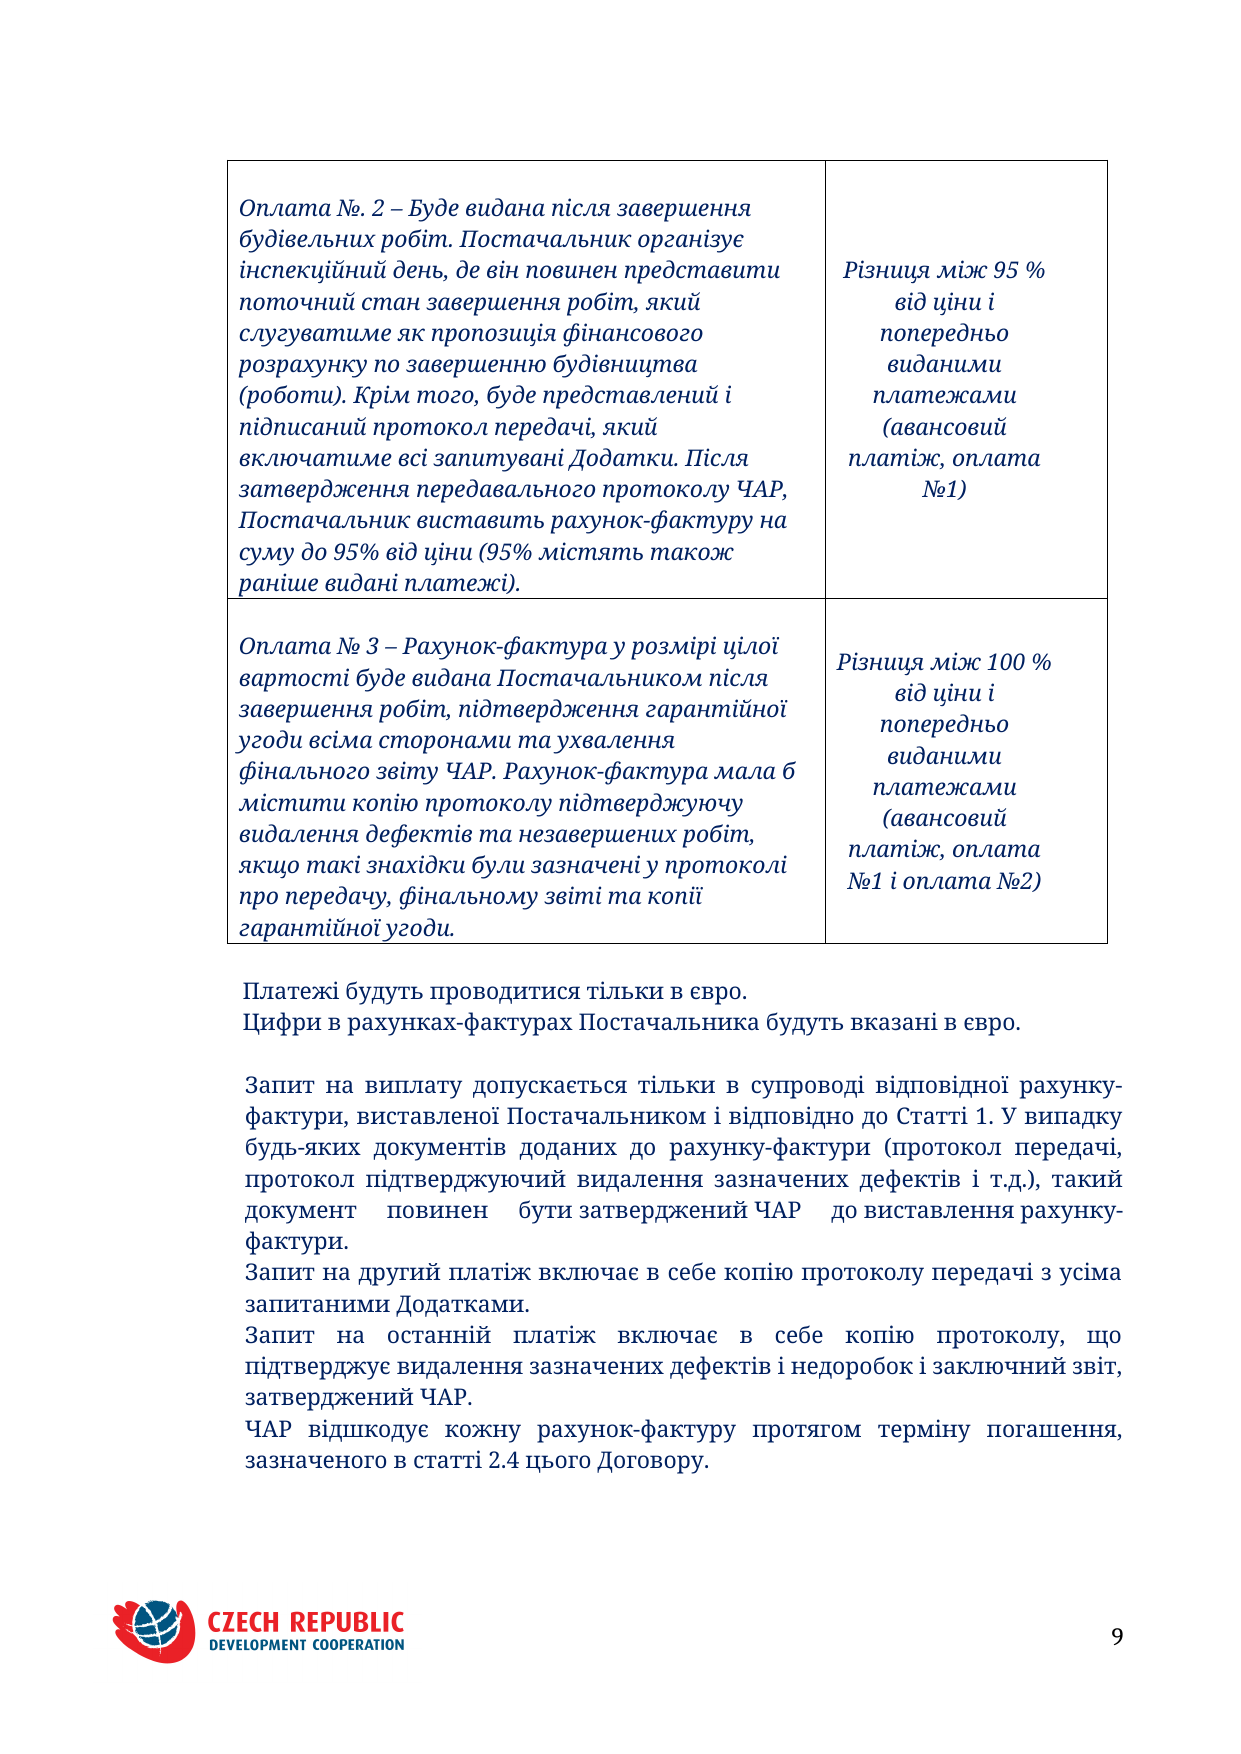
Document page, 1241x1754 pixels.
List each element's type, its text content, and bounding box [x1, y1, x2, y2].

picture [93, 1582, 423, 1683]
text ЧАР відшкодує кожну рахунок-фактуру протягом терміну погашення, зазначеного в статті 2.4 цього Договору. [244, 1413, 1123, 1475]
text Платежі будуть проводитися тільки в євро. [242, 975, 1123, 1006]
text Цифри в рахунках-фактурах Постачальника будуть вказані в євро. [242, 1006, 1123, 1038]
text Запит на другий платіж включає в себе копію протоколу передачі з усіма запитаними Додатками. [244, 1256, 1123, 1319]
table_cell Різниця між 100 % від ціни і попередньо виданими платежами (авансовий платіж, оплата №1 і оплата №2) [826, 599, 1107, 943]
text Запит на останній платіж включає в себе копію протоколу, що підтверджує видалення зазначених дефектів і недоробок і заключний звіт, затверджений ЧАР. [244, 1319, 1123, 1413]
table_cell Різниця між 95 % від ціни і попередньо виданими платежами (авансовий платіж, оплата №1) [826, 161, 1107, 598]
text Запит на виплату допускається тільки в супроводі відповідної рахунку-фактури, виставленої Постачальником і відповідно до Статті 1. У випадку будь-яких документів доданих до рахунку-фактури (протокол передачі, протокол підтверджуючий видалення зазначених дефектів і т.д.), такий документ повинен бути затверджений ЧАР до виставлення рахунку-фактури. [244, 1069, 1123, 1256]
table_cell Оплата № 3 – Рахунок-фактура у розмірі цілої вартості буде видана Постачальником після завершення робіт, підтвердження гарантійної угоди всіма сторонами та ухвалення фінального звіту ЧАР. Рахунок-фактура мала б містити копію протоколу підтверджуючу видалення дефектів та незавершених робіт, якщо такі знахідки були зазначені у протоколі про передачу, фінальному звіті та копії гарантійної угоди. [228, 599, 825, 943]
table_cell Оплата №. 2 – Буде видана після завершення будівельних робіт. Постачальник організує інспекційний день, де він повинен представити поточний стан завершення робіт, який слугуватиме як пропозиція фінансового розрахунку по завершенню будівництва (роботи). Крім того, буде представлений і підписаний протокол передачі, який включатиме всі запитувані Додатки. Після затвердження передавального протоколу ЧАР, Постачальник виставить рахунок-фактуру на суму до 95% від ціни (95% містять також раніше видані платежі). [228, 161, 825, 598]
